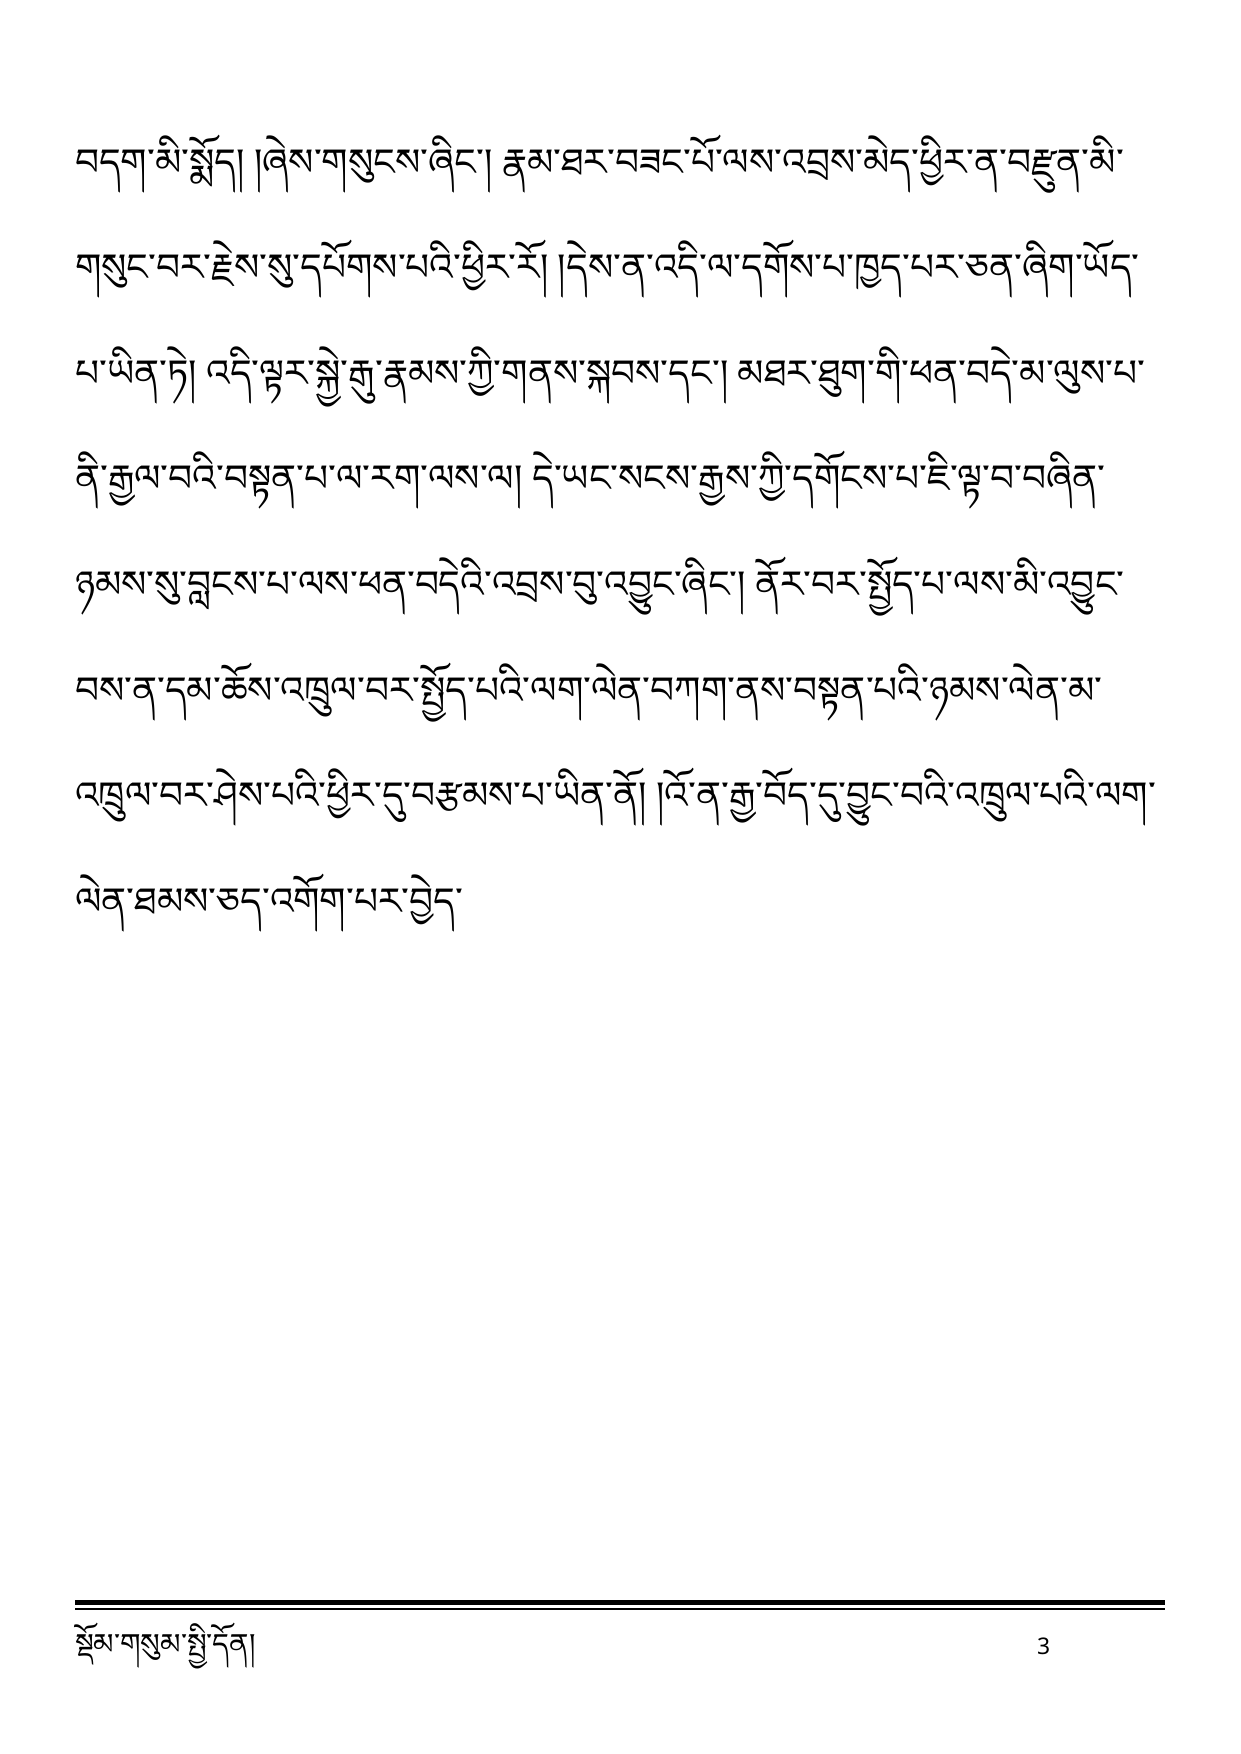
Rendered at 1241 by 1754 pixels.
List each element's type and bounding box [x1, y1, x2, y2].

text [75, 120, 1165, 965]
